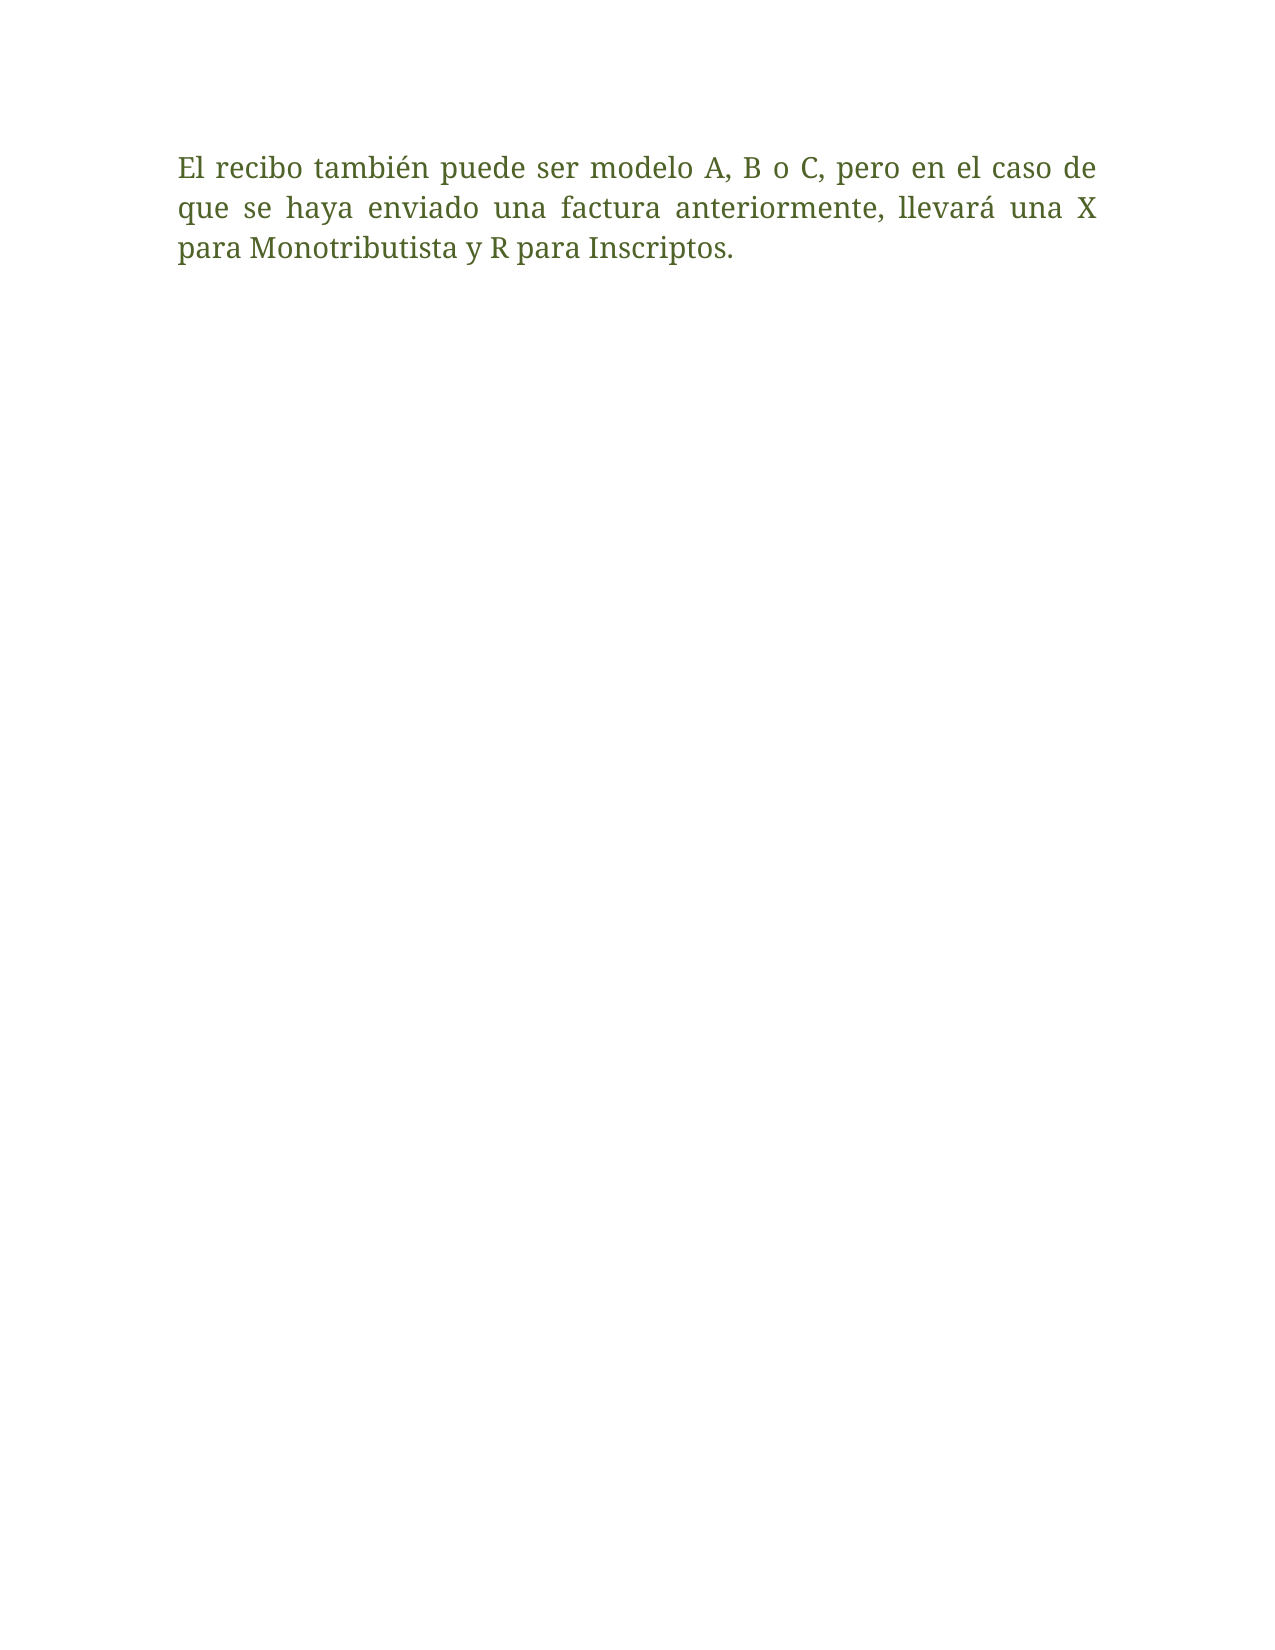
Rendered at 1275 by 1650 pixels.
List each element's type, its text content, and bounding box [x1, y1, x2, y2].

text El recibo también puede ser modelo A, B o C, pero en el caso de que se haya enviado una factura anteriormente, llevará una X para Monotributista y R para Inscriptos. [177, 148, 1098, 267]
